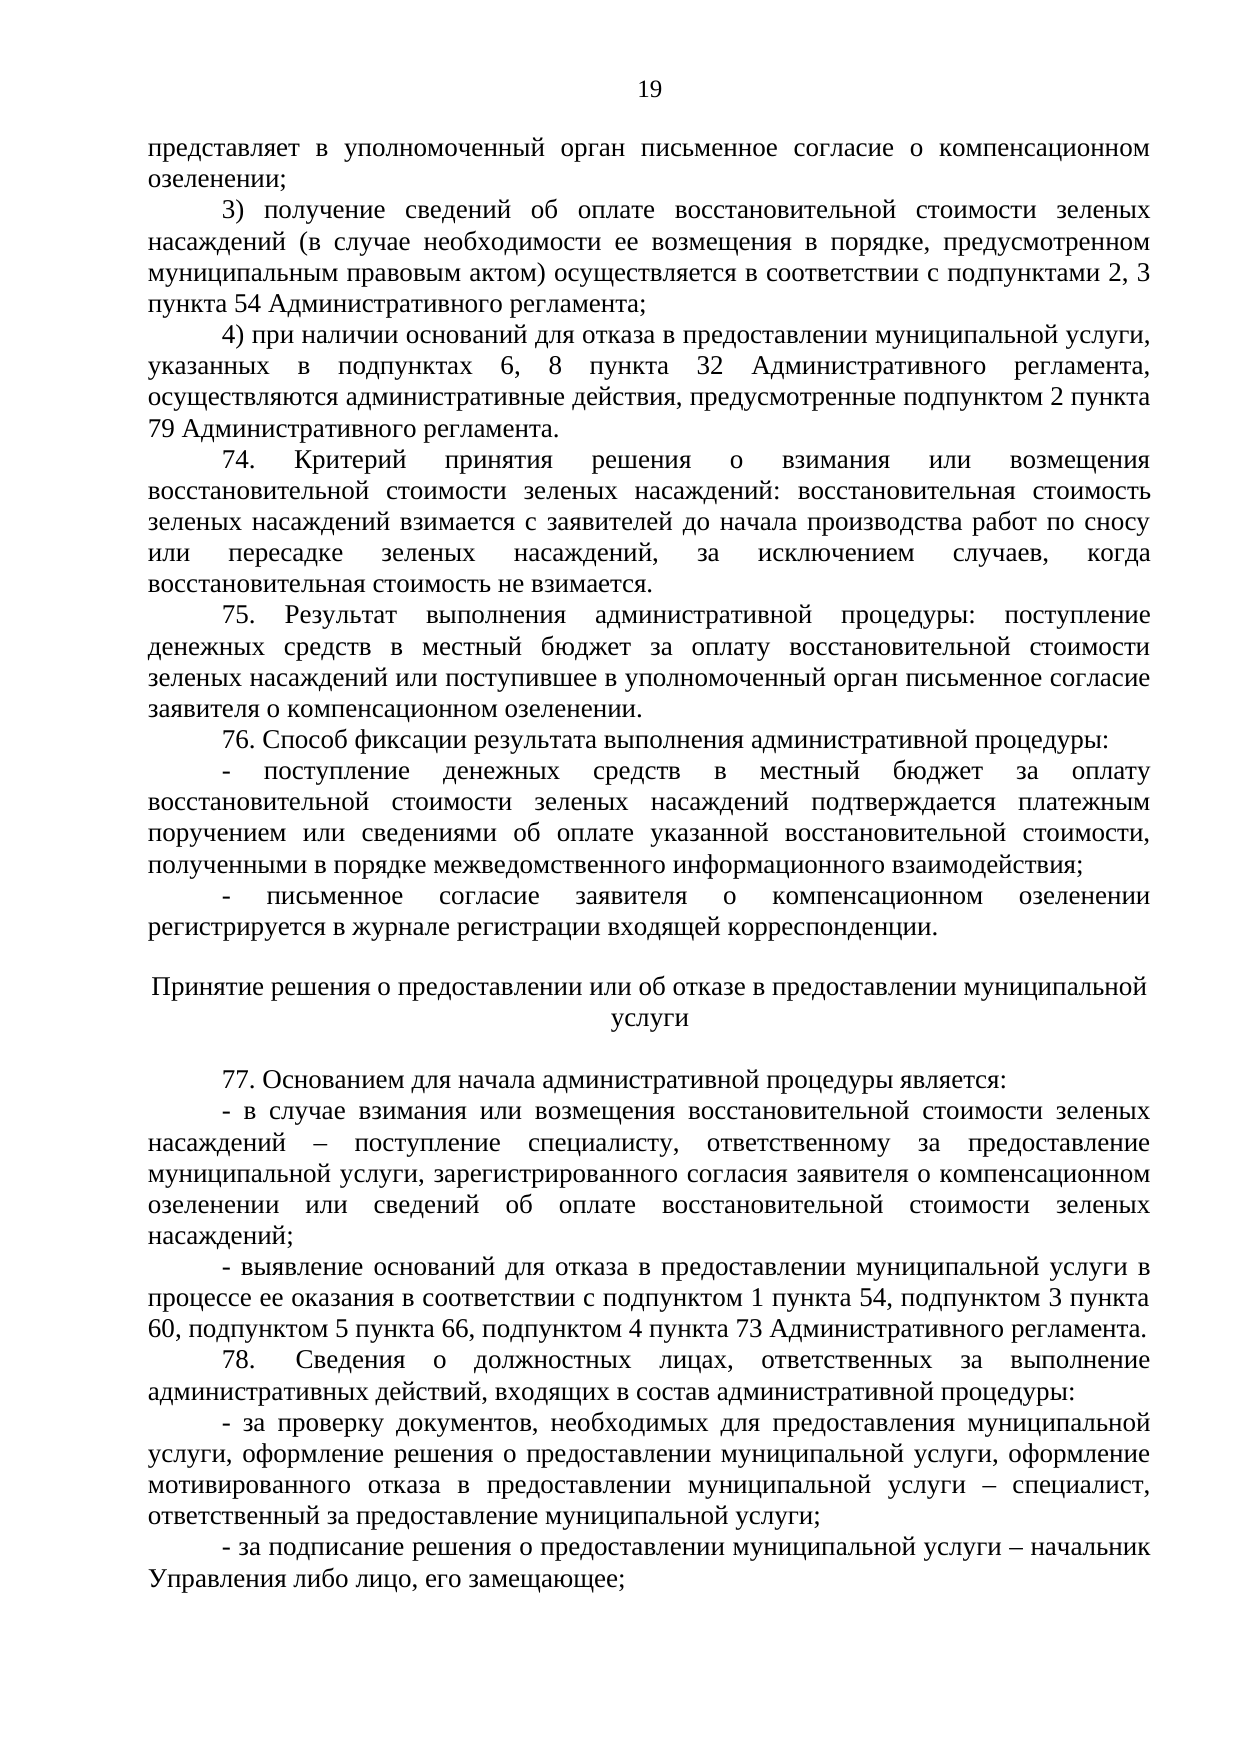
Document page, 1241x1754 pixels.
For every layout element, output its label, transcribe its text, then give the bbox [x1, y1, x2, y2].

text 76. Способ фиксации результата выполнения административной процедуры: [148, 723, 1152, 754]
text 74. Критерий принятия решения о взимания или возмещения восстановительной стоимости зеленых насаждений: восстановительная стоимость зеленых насаждений взимается с заявителей до начала производства работ по сносу или пересадке зеленых насаждений, за исключением случаев, когда восстановительная стоимость не взимается. [148, 443, 1152, 598]
text 75. Результат выполнения административной процедуры: поступление денежных средств в местный бюджет за оплату восстановительной стоимости зеленых насаждений или поступившее в уполномоченный орган письменное согласие заявителя о компенсационном озеленении. [148, 598, 1152, 723]
text - за проверку документов, необходимых для предоставления муниципальной услуги, оформление решения о предоставлении муниципальной услуги, оформление мотивированного отказа в предоставлении муниципальной услуги – специалист, ответственный за предоставление муниципальной услуги; [148, 1406, 1152, 1531]
text - письменное согласие заявителя о компенсационном озеленении регистрируется в журнале регистрации входящей корреспонденции. [148, 879, 1152, 941]
text - выявление оснований для отказа в предоставлении муниципальной услуги в процессе ее оказания в соответствии с подпунктом 1 пункта 54, подпунктом 3 пункта 60, подпунктом 5 пункта 66, подпунктом 4 пункта 73 Административного регламента. [148, 1250, 1152, 1344]
text - за подписание решения о предоставлении муниципальной услуги – начальник Управления либо лицо, его замещающее; [148, 1531, 1152, 1593]
text 4) при наличии оснований для отказа в предоставлении муниципальной услуги, указанных в подпунктах 6, 8 пункта 32 Административного регламента, осуществляются административные действия, предусмотренные подпунктом 2 пункта 79 Административного регламента. [148, 318, 1152, 443]
text 77. Основанием для начала административной процедуры является: [148, 1063, 1152, 1094]
text - в случае взимания или возмещения восстановительной стоимости зеленых насаждений – поступление специалисту, ответственному за предоставление муниципальной услуги, зарегистрированного согласия заявителя о компенсационном озеленении или сведений об оплате восстановительной стоимости зеленых насаждений; [148, 1094, 1152, 1250]
text Принятие решения о предоставлении или об отказе в предоставлении муниципальной услуги [148, 970, 1152, 1032]
text 3) получение сведений об оплате восстановительной стоимости зеленых насаждений (в случае необходимости ее возмещения в порядке, предусмотренном муниципальным правовым актом) осуществляется в соответствии с подпунктами 2, 3 пункта 54 Административного регламента; [148, 194, 1152, 318]
text - поступление денежных средств в местный бюджет за оплату восстановительной стоимости зеленых насаждений подтверждается платежным поручением или сведениями об оплате указанной восстановительной стоимости, полученными в порядке межведомственного информационного взаимодействия; [148, 754, 1152, 879]
text 78. Сведения о должностных лицах, ответственных за выполнение административных действий, входящих в состав административной процедуры: [148, 1344, 1152, 1406]
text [148, 131, 1152, 194]
